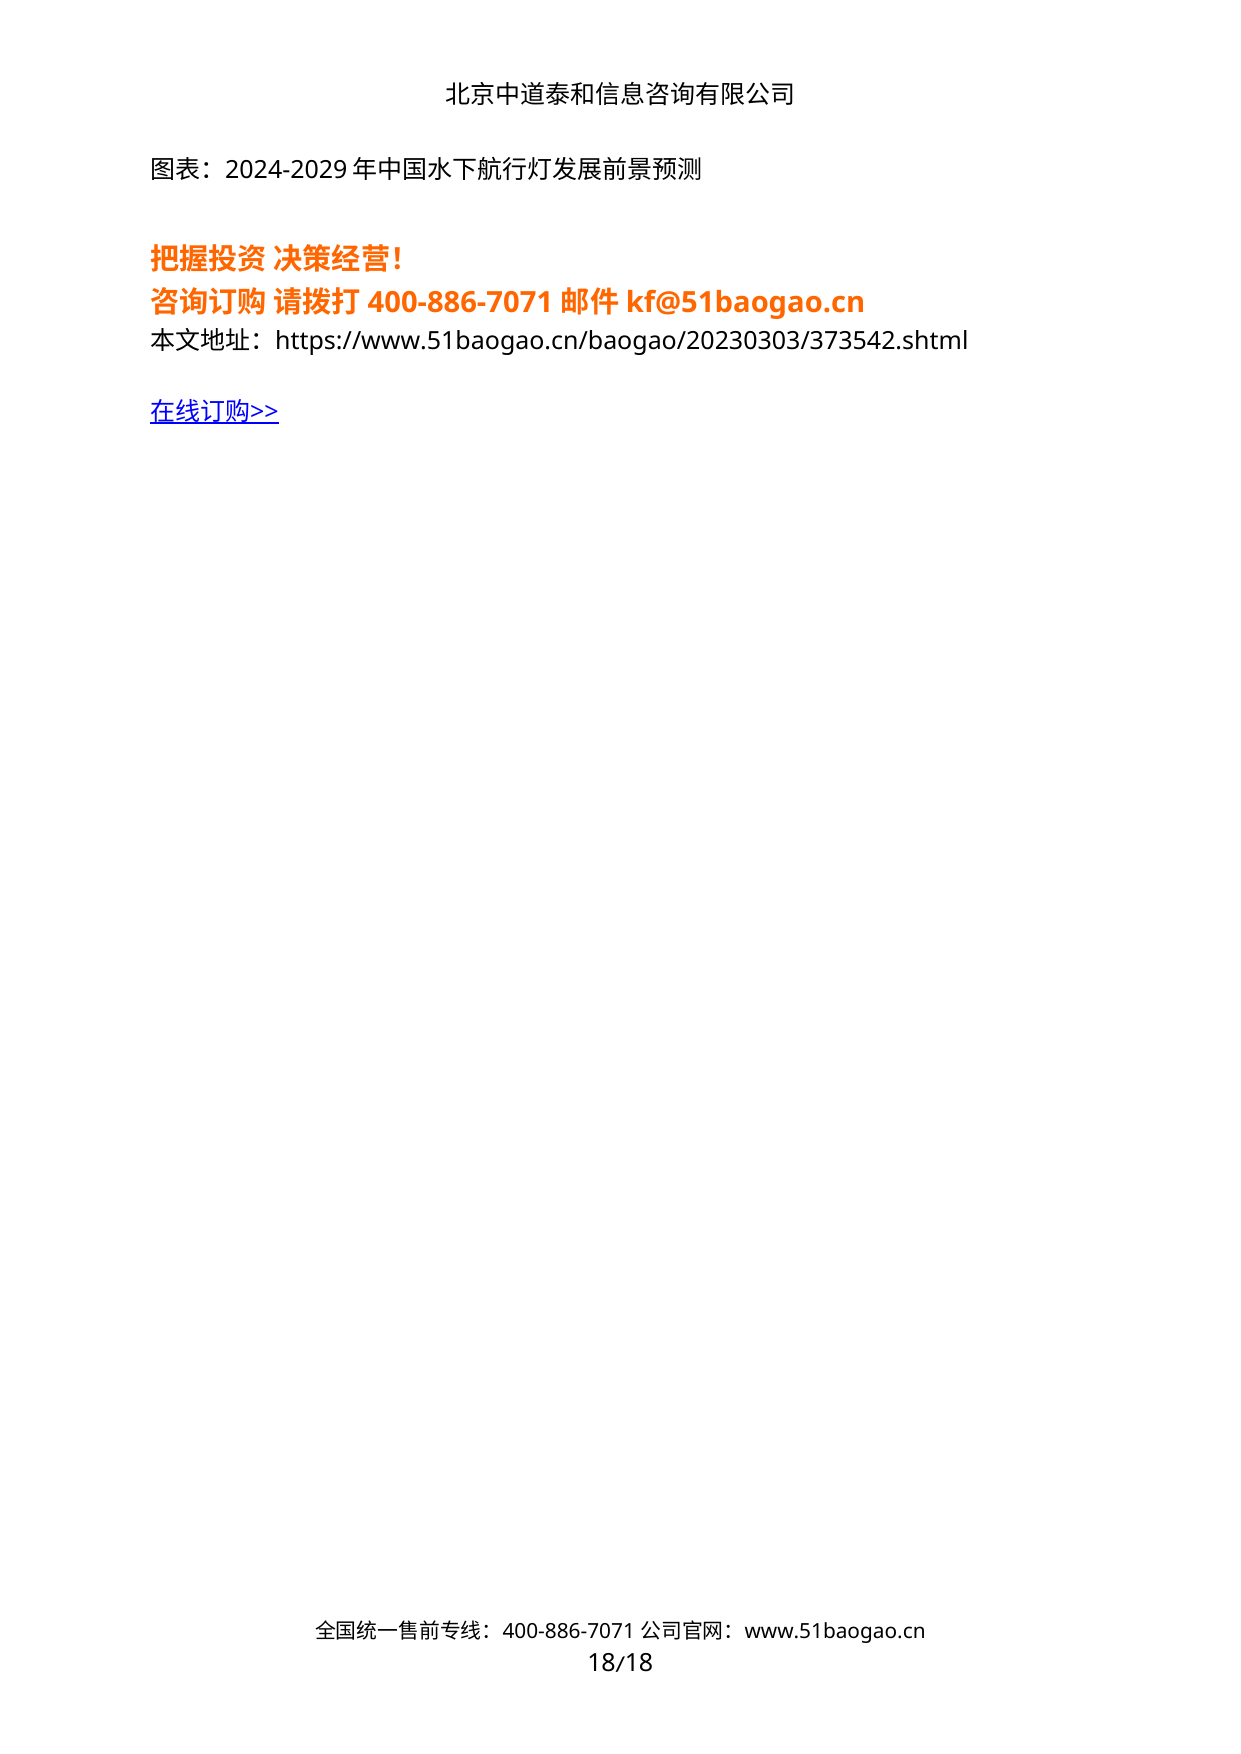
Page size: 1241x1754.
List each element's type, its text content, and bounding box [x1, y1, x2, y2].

text 把握投资 决策经营！咨询订购 请拨打 400-886-7071 邮件 kf@51baogao.cn本文地址：https://www.51baogao.cn/baogao/20230303/373542.shtml [150, 202, 1090, 357]
text 在线订购>> [150, 357, 1090, 427]
text 图表：2024-2029年中国水下航行灯发展前景预测 [150, 150, 1090, 186]
